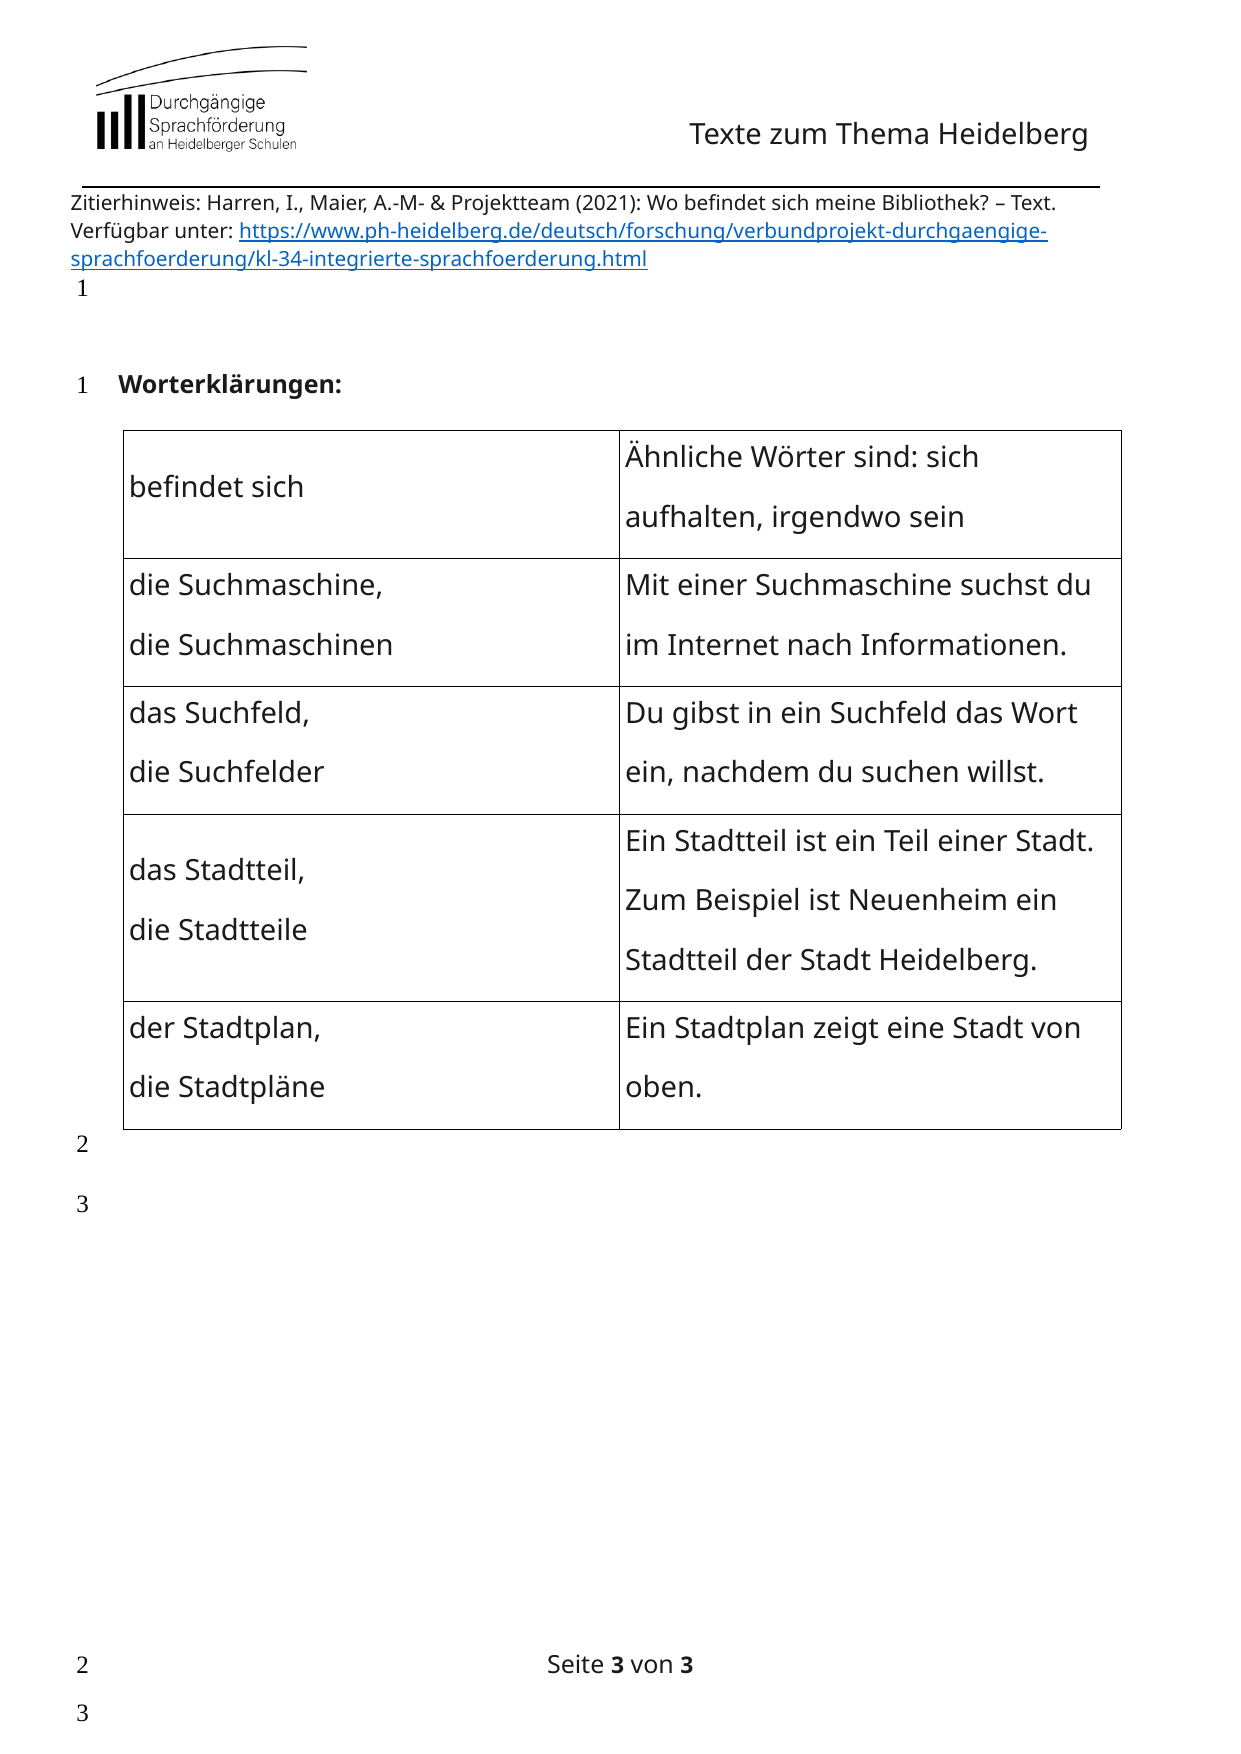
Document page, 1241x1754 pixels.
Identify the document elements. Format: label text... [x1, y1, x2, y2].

table_cell der Stadtplan, die Stadtpläne [124, 1002, 619, 1129]
table_cell Ein Stadtteil ist ein Teil einer Stadt. Zum Beispiel ist Neuenheim ein Stadtteil der Stadt Heidelberg. [620, 815, 1121, 1001]
table_cell das Suchfeld, die Suchfelder [124, 687, 619, 814]
table_cell Du gibst in ein Suchfeld das Wort ein, nachdem du suchen willst. [620, 687, 1121, 814]
picture [92, 44, 309, 154]
table_cell das Stadtteil, die Stadtteile [124, 815, 619, 1001]
table_header Ähnliche Wörter sind: sich aufhalten, irgendwo sein [620, 431, 1121, 558]
table_cell die Suchmaschine, die Suchmaschinen [124, 559, 619, 686]
table_header befindet sich [124, 431, 619, 558]
table_cell Ein Stadtplan zeigt eine Stadt von oben. [620, 1002, 1121, 1129]
text Worterklärungen: [118, 367, 1122, 401]
table_cell Mit einer Suchmaschine suchst du im Internet nach Informationen. [620, 559, 1121, 686]
